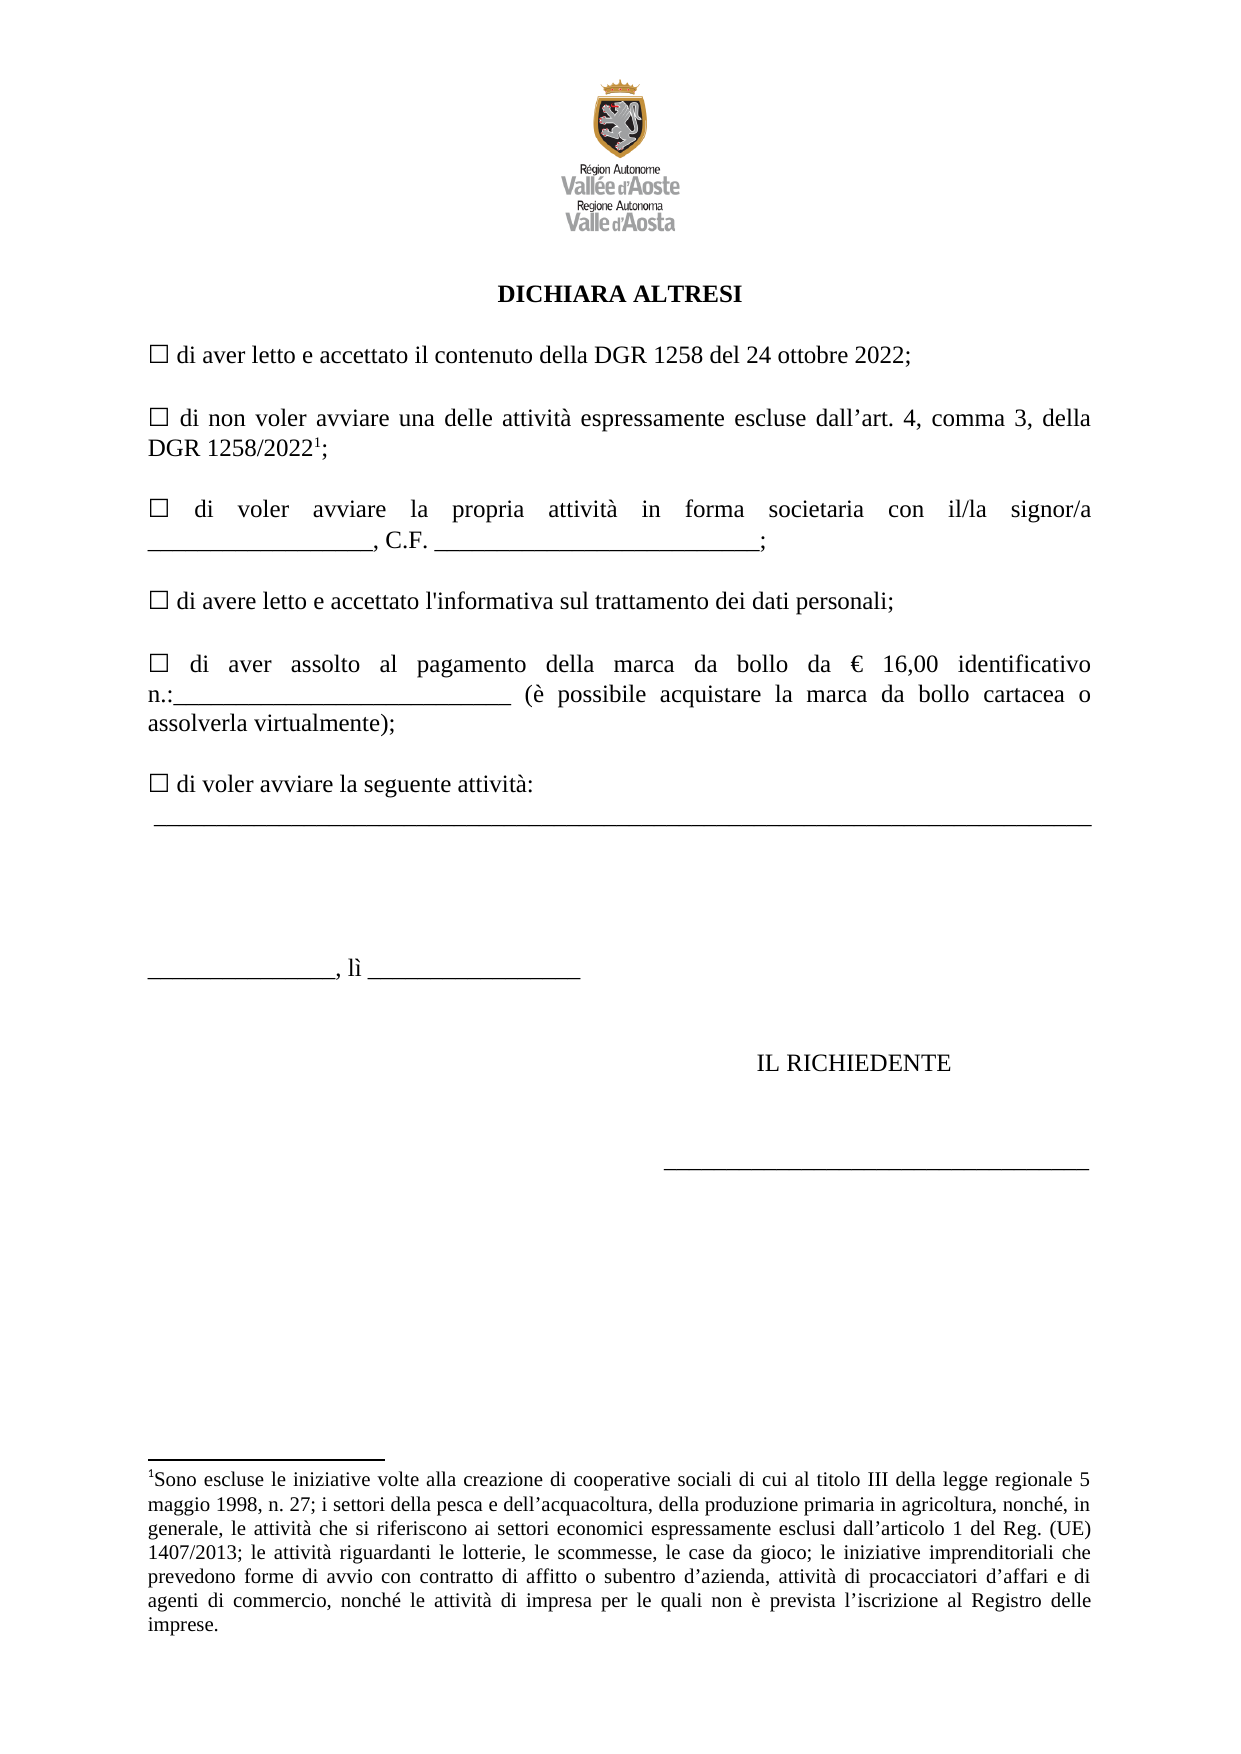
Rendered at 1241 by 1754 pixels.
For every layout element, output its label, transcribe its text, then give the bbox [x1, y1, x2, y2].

text ___________________________________________________________________________ [148, 800, 1092, 828]
text DICHIARA ALTRESI [148, 279, 1092, 308]
text di non voler avviare una delle attività espressamente escluse dall’art. 4, comma 3, della DGR 1258/2022; [148, 399, 1092, 462]
text ☐ di aver letto e accettato il contenuto della DGR 1258 del 24 ottobre 2022; [148, 337, 1092, 371]
text di voler avviare la propria attività in forma societaria con il/la signor/a __________________, C.F. __________________________; [148, 491, 1092, 554]
picture [553, 73, 687, 251]
text di aver assolto al pagamento della marca da bollo da € 16,00 identificativo n.:___________________________ (è possibile acquistare la marca da bollo cartacea o assolverla virtualmente); [148, 645, 1092, 737]
text __________________________________ [590, 1144, 1092, 1173]
text IL RICHIEDENTE [738, 1048, 1092, 1077]
text _______________, lì _________________ [148, 953, 1092, 982]
text di avere letto e accettato l'informativa sul trattamento dei dati personali; [148, 582, 1092, 617]
text di voler avviare la seguente attività: [148, 766, 1092, 800]
